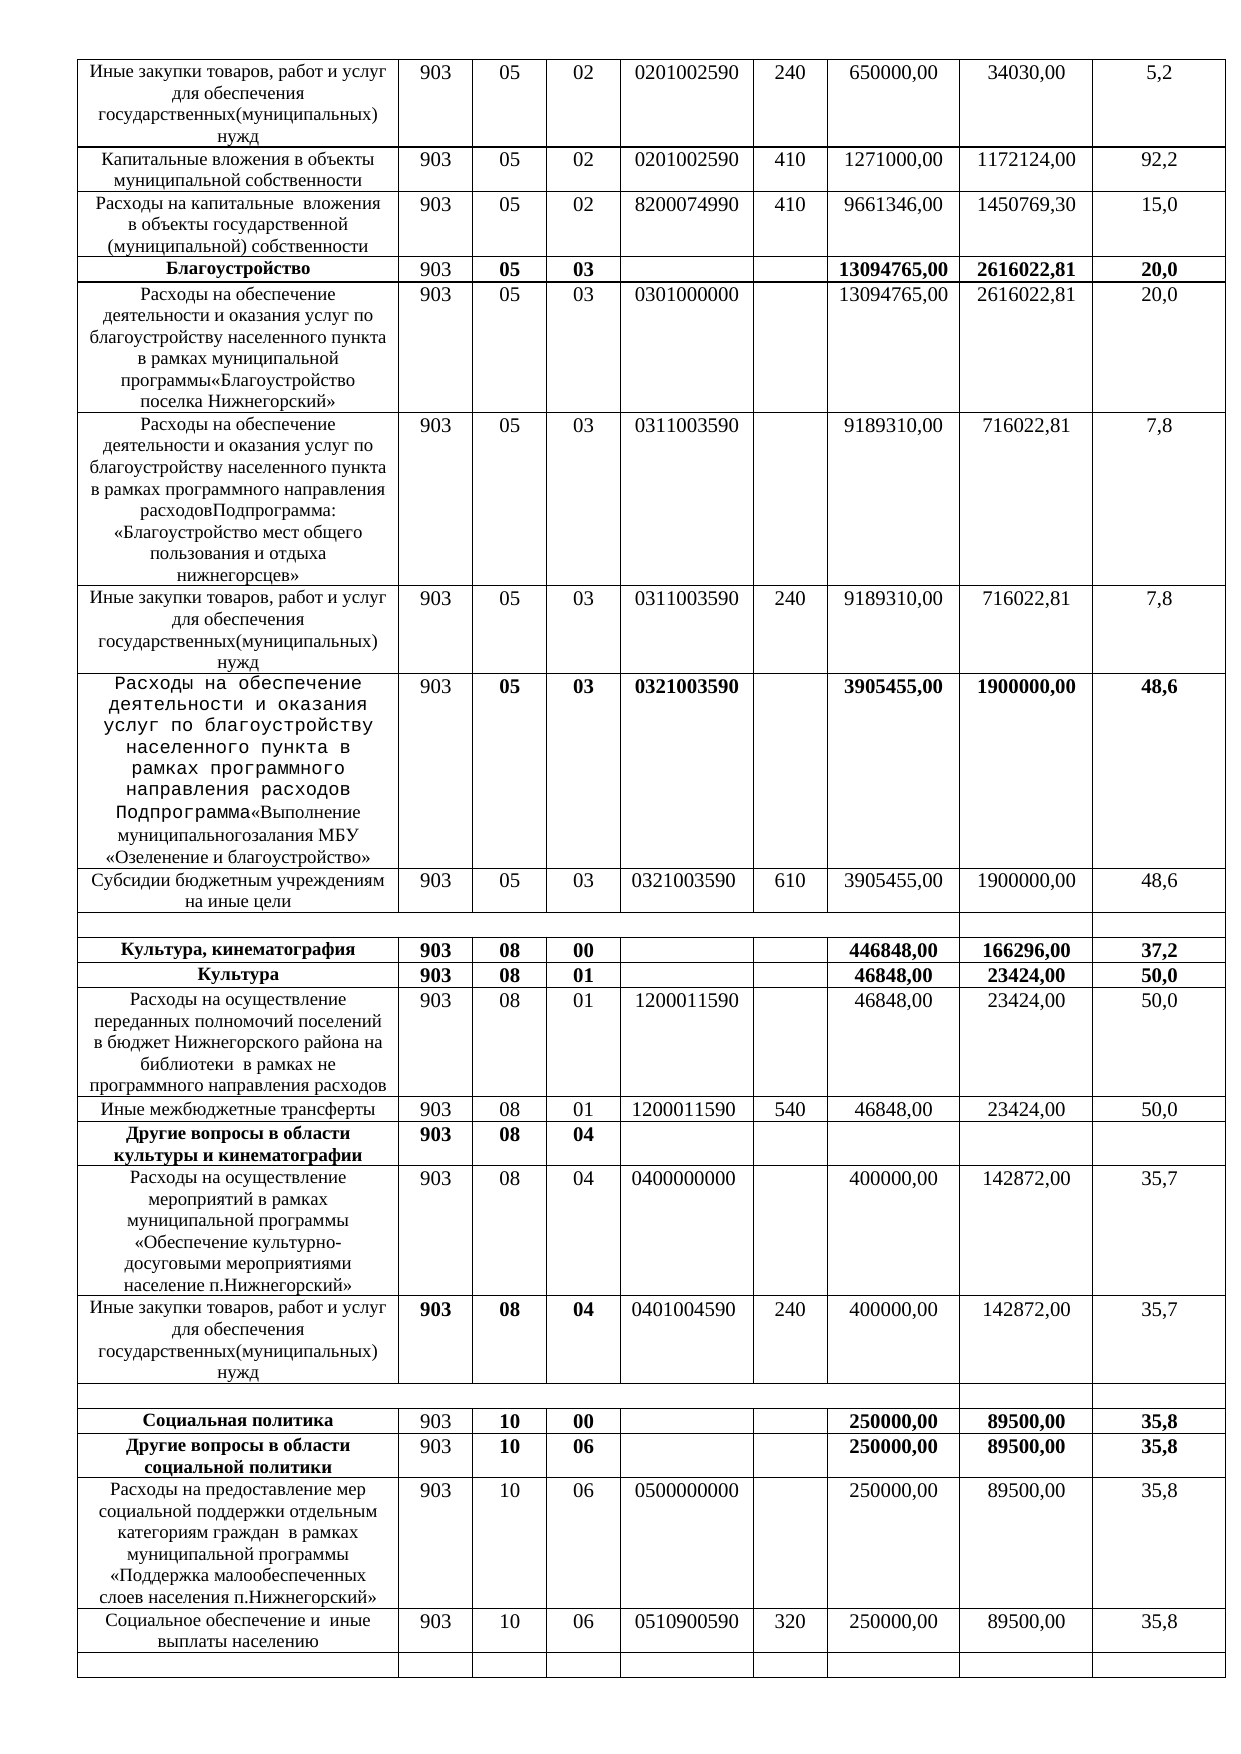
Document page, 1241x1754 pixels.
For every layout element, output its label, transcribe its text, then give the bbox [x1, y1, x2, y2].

table_cell 01 [547, 1097, 620, 1121]
table_cell 903 [399, 192, 472, 256]
table_cell Культура [78, 963, 398, 987]
table_cell 35,8 [1093, 1409, 1225, 1433]
table_cell 410 [754, 148, 827, 191]
table_cell Другие вопросы в области культуры и кинематографии [78, 1122, 398, 1165]
table_cell 05 [473, 413, 546, 585]
table_cell [621, 938, 753, 962]
table_cell 400000,00 [828, 1166, 959, 1295]
table_cell 35,7 [1093, 1166, 1225, 1295]
table_cell 04 [547, 1166, 620, 1295]
table_cell 903 [399, 413, 472, 585]
table_cell 05 [473, 60, 546, 146]
table_cell 7,8 [1093, 586, 1225, 673]
table_cell 08 [473, 1166, 546, 1295]
table_cell 04 [547, 1122, 620, 1165]
table_cell [473, 1653, 546, 1677]
table_cell 05 [473, 674, 546, 867]
table_cell 903 [399, 257, 472, 281]
table_cell 50,0 [1093, 963, 1225, 987]
table_cell 02 [547, 60, 620, 146]
table_cell 0500000000 [621, 1478, 753, 1607]
table_cell 05 [473, 148, 546, 191]
table_cell 903 [399, 1478, 472, 1607]
table_cell 240 [754, 60, 827, 146]
table_cell 46848,00 [828, 988, 959, 1096]
table_cell 320 [754, 1609, 827, 1652]
table_cell 08 [473, 963, 546, 987]
table_cell 903 [399, 674, 472, 867]
table_cell 89500,00 [960, 1434, 1092, 1477]
table_cell [754, 1653, 827, 1677]
table_cell 05 [473, 283, 546, 412]
table_cell [621, 963, 753, 987]
table_cell [754, 938, 827, 962]
table_cell 716022,81 [960, 413, 1092, 585]
table_cell Иные межбюджетные трансферты [78, 1097, 398, 1121]
table_cell 903 [399, 963, 472, 987]
table_cell 1172124,00 [960, 148, 1092, 191]
table_cell [754, 413, 827, 585]
table_cell 03 [547, 586, 620, 673]
table_cell 35,7 [1093, 1296, 1225, 1383]
table_cell 903 [399, 1097, 472, 1121]
table_cell 250000,00 [828, 1609, 959, 1652]
table_cell [754, 283, 827, 412]
table_cell 0510900590 [621, 1609, 753, 1652]
table_cell [754, 257, 827, 281]
table_cell Расходы на осуществление мероприятий в рамках муниципальной программы «Обеспечение культурно-досуговыми мероприятиями население п.Нижнегорский» [78, 1166, 398, 1295]
table_cell 89500,00 [960, 1409, 1092, 1433]
table_cell 1450769,30 [960, 192, 1092, 256]
table_cell 540 [754, 1097, 827, 1121]
table_cell 06 [547, 1478, 620, 1607]
table_cell 5,2 [1093, 60, 1225, 146]
table_cell 400000,00 [828, 1296, 959, 1383]
table_cell [960, 1653, 1092, 1677]
table_cell [1093, 913, 1225, 937]
table_cell 716022,81 [960, 586, 1092, 673]
table_cell 903 [399, 283, 472, 412]
table_cell 903 [399, 1609, 472, 1652]
table_cell 08 [473, 938, 546, 962]
table_cell 23424,00 [960, 988, 1092, 1096]
table_cell 1271000,00 [828, 148, 959, 191]
table_cell 35,8 [1093, 1478, 1225, 1607]
table_cell [621, 1409, 753, 1433]
table_cell [621, 1122, 753, 1165]
table_cell 3905455,00 [828, 869, 959, 912]
table_cell 0201002590 [621, 148, 753, 191]
table_cell 2616022,81 [960, 283, 1092, 412]
table_cell 08 [473, 1296, 546, 1383]
table_cell 89500,00 [960, 1478, 1092, 1607]
table_cell 142872,00 [960, 1296, 1092, 1383]
table_cell 1900000,00 [960, 674, 1092, 867]
table_cell 9661346,00 [828, 192, 959, 256]
table_cell 903 [399, 60, 472, 146]
table_cell [960, 1122, 1092, 1165]
table_cell 903 [399, 1166, 472, 1295]
table_cell 10 [473, 1478, 546, 1607]
table_cell Расходы на предоставление мер социальной поддержки отдельным категориям граждан в рамках муниципальной программы «Поддержка малообеспеченных слоев населения п.Нижнегорский» [78, 1478, 398, 1607]
table_cell 06 [547, 1434, 620, 1477]
table_cell 48,6 [1093, 674, 1225, 867]
table_cell 10 [473, 1434, 546, 1477]
table_cell 48,6 [1093, 869, 1225, 912]
table_cell 1200011590 [621, 1097, 753, 1121]
table_cell [547, 1653, 620, 1677]
table_cell 05 [473, 869, 546, 912]
table_cell Культура, кинематография [78, 938, 398, 962]
table_cell [78, 913, 959, 937]
table_cell 903 [399, 938, 472, 962]
table_cell [754, 1409, 827, 1433]
table_cell [828, 1122, 959, 1165]
table_cell 46848,00 [828, 963, 959, 987]
table_cell 20,0 [1093, 283, 1225, 412]
table_cell 34030,00 [960, 60, 1092, 146]
table_cell 37,2 [1093, 938, 1225, 962]
table_cell 0321003590 [621, 869, 753, 912]
table_cell 03 [547, 283, 620, 412]
table_cell 903 [399, 1122, 472, 1165]
table_cell 35,8 [1093, 1434, 1225, 1477]
table_cell Расходы на капитальные вложения в объекты государственной (муниципальной) собственности [78, 192, 398, 256]
table_cell 08 [473, 1097, 546, 1121]
table_cell 0401004590 [621, 1296, 753, 1383]
table_cell 05 [473, 586, 546, 673]
table_cell Социальная политика [78, 1409, 398, 1433]
table_cell 250000,00 [828, 1409, 959, 1433]
table_cell [621, 257, 753, 281]
table_cell 00 [547, 938, 620, 962]
table_cell 903 [399, 1296, 472, 1383]
table_cell 89500,00 [960, 1609, 1092, 1652]
table_cell 23424,00 [960, 1097, 1092, 1121]
table_cell 2616022,81 [960, 257, 1092, 281]
table_cell 903 [399, 1434, 472, 1477]
table_cell [828, 1653, 959, 1677]
table_cell 92,2 [1093, 148, 1225, 191]
table_cell Социальное обеспечение и иные выплаты населению [78, 1609, 398, 1652]
table_cell 13094765,00 [828, 283, 959, 412]
table_cell 0311003590 [621, 413, 753, 585]
table_cell [754, 988, 827, 1096]
table_cell 1900000,00 [960, 869, 1092, 912]
table_cell 46848,00 [828, 1097, 959, 1121]
table_cell [754, 674, 827, 867]
table_cell 0311003590 [621, 586, 753, 673]
table_cell 250000,00 [828, 1478, 959, 1607]
table_cell [754, 1166, 827, 1295]
table_cell 903 [399, 988, 472, 1096]
table_cell [754, 963, 827, 987]
table_cell 7,8 [1093, 413, 1225, 585]
table_cell 05 [473, 257, 546, 281]
table_cell 903 [399, 586, 472, 673]
table_cell [621, 1653, 753, 1677]
table_cell 08 [473, 988, 546, 1096]
table_cell [399, 1653, 472, 1677]
table_cell [1093, 1653, 1225, 1677]
table_cell 9189310,00 [828, 413, 959, 585]
table_cell 03 [547, 674, 620, 867]
table_cell 03 [547, 257, 620, 281]
table_cell [754, 1434, 827, 1477]
table_cell 04 [547, 1296, 620, 1383]
table_cell 50,0 [1093, 1097, 1225, 1121]
table_cell 08 [473, 1122, 546, 1165]
table_cell 446848,00 [828, 938, 959, 962]
table_cell [754, 1478, 827, 1607]
table_cell Расходы на осуществление переданных полномочий поселений в бюджет Нижнегорского района на библиотеки в рамках не программного направления расходов [78, 988, 398, 1096]
table_cell 142872,00 [960, 1166, 1092, 1295]
table_cell 0201002590 [621, 60, 753, 146]
table_cell 9189310,00 [828, 586, 959, 673]
table_cell [960, 913, 1092, 937]
table_cell [78, 1384, 959, 1408]
table_cell 02 [547, 148, 620, 191]
table_cell 03 [547, 413, 620, 585]
table_cell 01 [547, 963, 620, 987]
table_cell [78, 1653, 398, 1677]
table_cell [1093, 1384, 1225, 1408]
table_cell 0321003590 [621, 674, 753, 867]
table_cell 903 [399, 148, 472, 191]
table_cell Иные закупки товаров, работ и услуг для обеспечения государственных(муниципальных) нужд [78, 586, 398, 673]
table_cell 10 [473, 1409, 546, 1433]
table_cell 01 [547, 988, 620, 1096]
table_cell 02 [547, 192, 620, 256]
table_cell 06 [547, 1609, 620, 1652]
table_cell Другие вопросы в области социальной политики [78, 1434, 398, 1477]
table_cell 410 [754, 192, 827, 256]
table_cell 50,0 [1093, 988, 1225, 1096]
table_cell 650000,00 [828, 60, 959, 146]
table_cell 240 [754, 1296, 827, 1383]
table_cell 1200011590 [621, 988, 753, 1096]
table_cell 35,8 [1093, 1609, 1225, 1652]
table_cell 15,0 [1093, 192, 1225, 256]
table_cell 0301000000 [621, 283, 753, 412]
table_cell 250000,00 [828, 1434, 959, 1477]
table_cell Субсидии бюджетным учреждениям на иные цели [78, 869, 398, 912]
table_cell 240 [754, 586, 827, 673]
table_cell Расходы на обеспечение деятельности и оказания услуг по благоустройству населенного пункта в рамках муниципальной программы«Благоустройство поселка Нижнегорский» [78, 283, 398, 412]
table_cell Капитальные вложения в объекты муниципальной собственности [78, 148, 398, 191]
table_cell 13094765,00 [828, 257, 959, 281]
table_cell Расходы на обеспечение деятельности и оказания услуг по благоустройству населенного пункта в рамках программного направления расходов Подпрограмма«Выполнение муниципальногозалания МБУ «Озеленение и благоустройство» [78, 674, 398, 867]
table_cell Иные закупки товаров, работ и услуг для обеспечения государственных(муниципальных) нужд [78, 1296, 398, 1383]
table_cell [621, 1434, 753, 1477]
table_cell [754, 1122, 827, 1165]
table_cell Благоустройство [78, 257, 398, 281]
table_cell 00 [547, 1409, 620, 1433]
table_cell 3905455,00 [828, 674, 959, 867]
table_cell 10 [473, 1609, 546, 1652]
table_cell 05 [473, 192, 546, 256]
table_cell 610 [754, 869, 827, 912]
table_cell 166296,00 [960, 938, 1092, 962]
table_cell [960, 1384, 1092, 1408]
table_cell 03 [547, 869, 620, 912]
table_cell 8200074990 [621, 192, 753, 256]
table_cell 903 [399, 1409, 472, 1433]
table_cell [1093, 1122, 1225, 1165]
table_cell 20,0 [1093, 257, 1225, 281]
table_cell 23424,00 [960, 963, 1092, 987]
table_cell Расходы на обеспечение деятельности и оказания услуг по благоустройству населенного пункта в рамках программного направления расходовПодпрограмма: «Благоустройство мест общего пользования и отдыха нижнегорсцев» [78, 413, 398, 585]
table_cell Иные закупки товаров, работ и услуг для обеспечения государственных(муниципальных) нужд [78, 60, 398, 146]
table_cell 0400000000 [621, 1166, 753, 1295]
table_cell 903 [399, 869, 472, 912]
